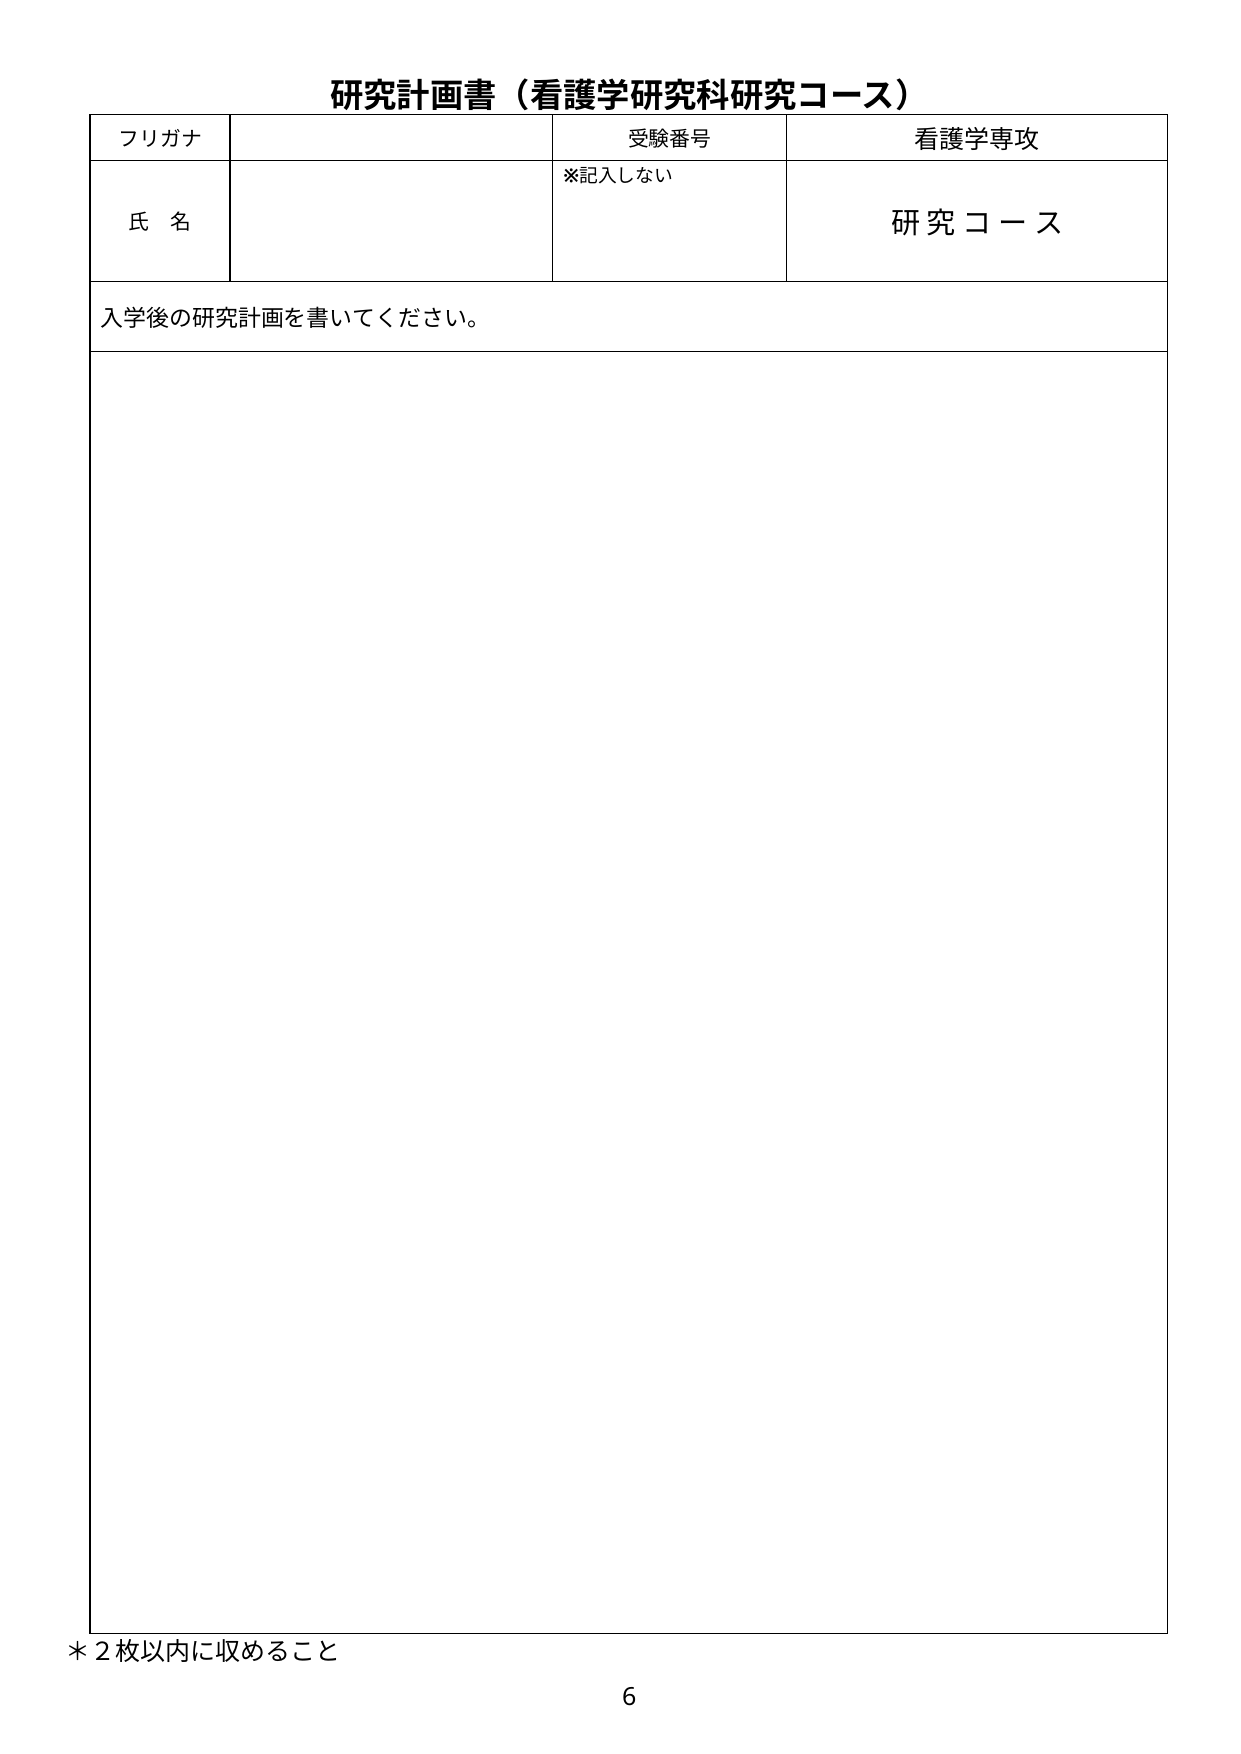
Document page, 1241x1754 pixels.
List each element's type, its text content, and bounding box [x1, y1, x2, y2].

table_cell 入学後の研究計画を書いてください。 [91, 282, 1167, 351]
text 研究計画書（看護学研究科研究コース） [65, 81, 1193, 114]
table_cell [91, 352, 1167, 1633]
table_header 看護学専攻 [787, 115, 1167, 159]
text ＊２枚以内に収めること [65, 114, 1193, 1667]
table_header 受験番号 [553, 115, 786, 159]
table_header フリガナ [91, 115, 229, 159]
table_cell 研究コース [787, 161, 1167, 281]
table_cell 氏 名 [91, 161, 229, 281]
table_cell [231, 161, 552, 281]
table_header [231, 115, 552, 159]
table_cell ※記入しない [553, 161, 786, 281]
